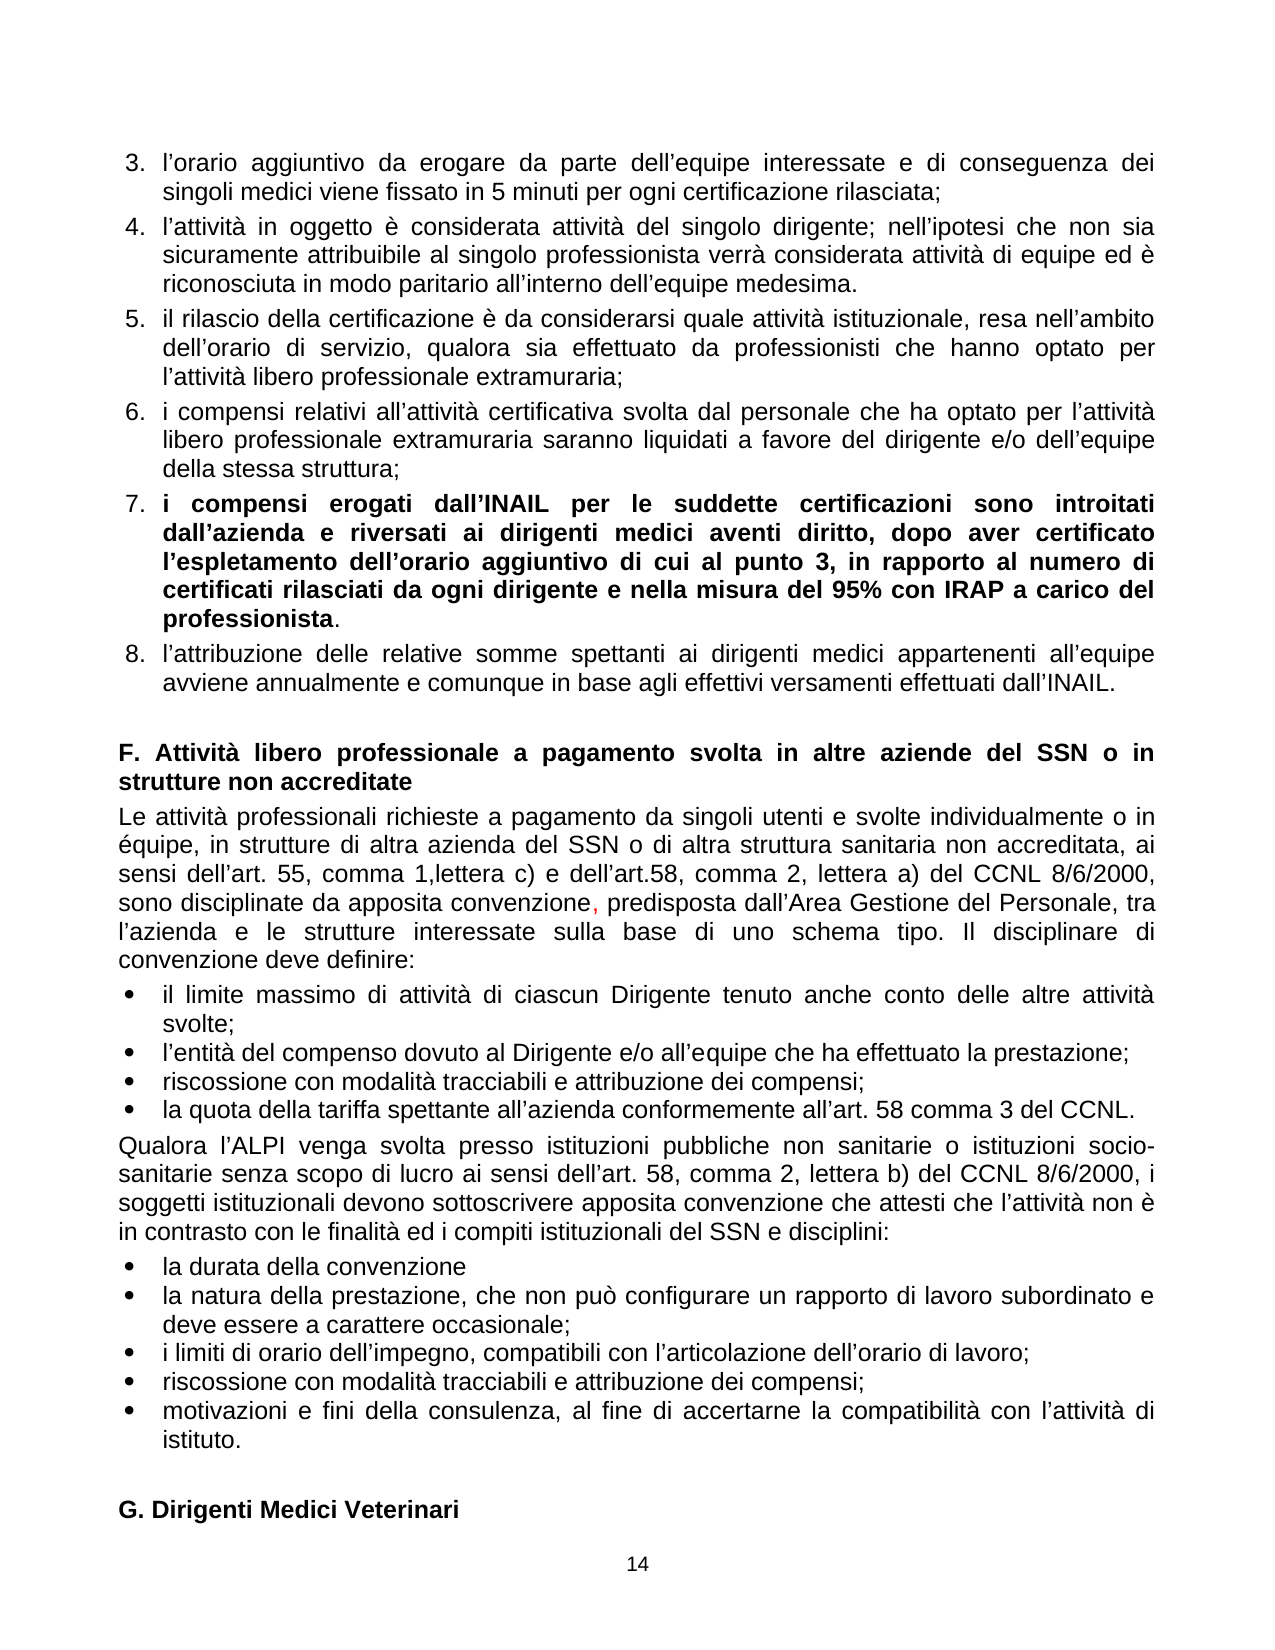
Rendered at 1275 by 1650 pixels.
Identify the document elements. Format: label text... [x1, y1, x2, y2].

list motivazioni e fini della consulenza, al fine di accertarne la compatibilità con l’attività di istituto. [125, 1396, 1157, 1454]
text Qualora l’ALPI venga svolta presso istituzioni pubbliche non sanitarie o istituzioni socio-sanitarie senza scopo di lucro ai sensi dell’art. 58, comma 2, lettera b) del CCNL 8/6/2000, i soggetti istituzionali devono sottoscrivere apposita convenzione che attesti che l’attività non è in contrasto con le finalità ed i compiti istituzionali del SSN e disciplini: [118, 1131, 1157, 1246]
list i compensi relativi all’attività certificativa svolta dal personale che ha optato per l’attività libero professionale extramuraria saranno liquidati a favore del dirigente e/o dell’equipe della stessa struttura; [125, 396, 1157, 483]
list riscossione con modalità tracciabili e attribuzione dei compensi; [125, 1067, 1157, 1096]
list l’attribuzione delle relative somme spettanti ai dirigenti medici appartenenti all’equipe avviene annualmente e comunque in base agli effettivi versamenti effettuati dall’INAIL. [125, 639, 1157, 696]
text Le attività professionali richieste a pagamento da singoli utenti e svolte individualmente o in équipe, in strutture di altra azienda del SSN o di altra struttura sanitaria non accreditata, ai sensi dell’art. 55, comma 1,lettera c) e dell’art.58, comma 2, lettera a) del CCNL 8/6/2000, sono disciplinate da apposita convenzione, predisposta dall’Area Gestione del Personale, tra l’azienda e le strutture interessate sulla base di uno schema tipo. Il disciplinare di convenzione deve definire: [118, 801, 1157, 974]
list il limite massimo di attività di ciascun Dirigente tenuto anche conto delle altre attività svolte; [125, 980, 1157, 1038]
list la natura della prestazione, che non può configurare un rapporto di lavoro subordinato e deve essere a carattere occasionale; [125, 1281, 1157, 1338]
list il rilascio della certificazione è da considerarsi quale attività istituzionale, resa nell’ambito dell’orario di servizio, qualora sia effettuato da professionisti che hanno optato per l’attività libero professionale extramuraria; [125, 304, 1157, 390]
list la quota della tariffa spettante all’azienda conformemente all’art. 58 comma 3 del CCNL. [125, 1096, 1157, 1124]
list l’attività in oggetto è considerata attività del singolo dirigente; nell’ipotesi che non sia sicuramente attribuibile al singolo professionista verrà considerata attività di equipe ed è riconosciuta in modo paritario all’interno dell’equipe medesima. [125, 211, 1157, 298]
list i limiti di orario dell’impegno, compatibili con l’articolazione dell’orario di lavoro; [125, 1338, 1157, 1367]
list l’entità del compenso dovuto al Dirigente e/o all’equipe che ha effettuato la prestazione; [125, 1038, 1157, 1067]
list i compensi erogati dall’INAIL per le suddette certificazioni sono introitati dall’azienda e riversati ai dirigenti medici aventi diritto, dopo aver certificato l’espletamento dell’orario aggiuntivo di cui al punto 3, in rapporto al numero di certificati rilasciati da ogni dirigente e nella misura del 95% con IRAP a carico del professionista. [125, 489, 1157, 633]
text G. Dirigenti Medici Veterinari [118, 1495, 1157, 1524]
list riscossione con modalità tracciabili e attribuzione dei compensi; [125, 1367, 1157, 1396]
text F. Attività libero professionale a pagamento svolta in altre aziende del SSN o in strutture non accreditate [118, 738, 1157, 795]
list la durata della convenzione [125, 1252, 1157, 1281]
list l’orario aggiuntivo da erogare da parte dell’equipe interessate e di conseguenza dei singoli medici viene fissato in 5 minuti per ogni certificazione rilasciata; [125, 148, 1157, 205]
